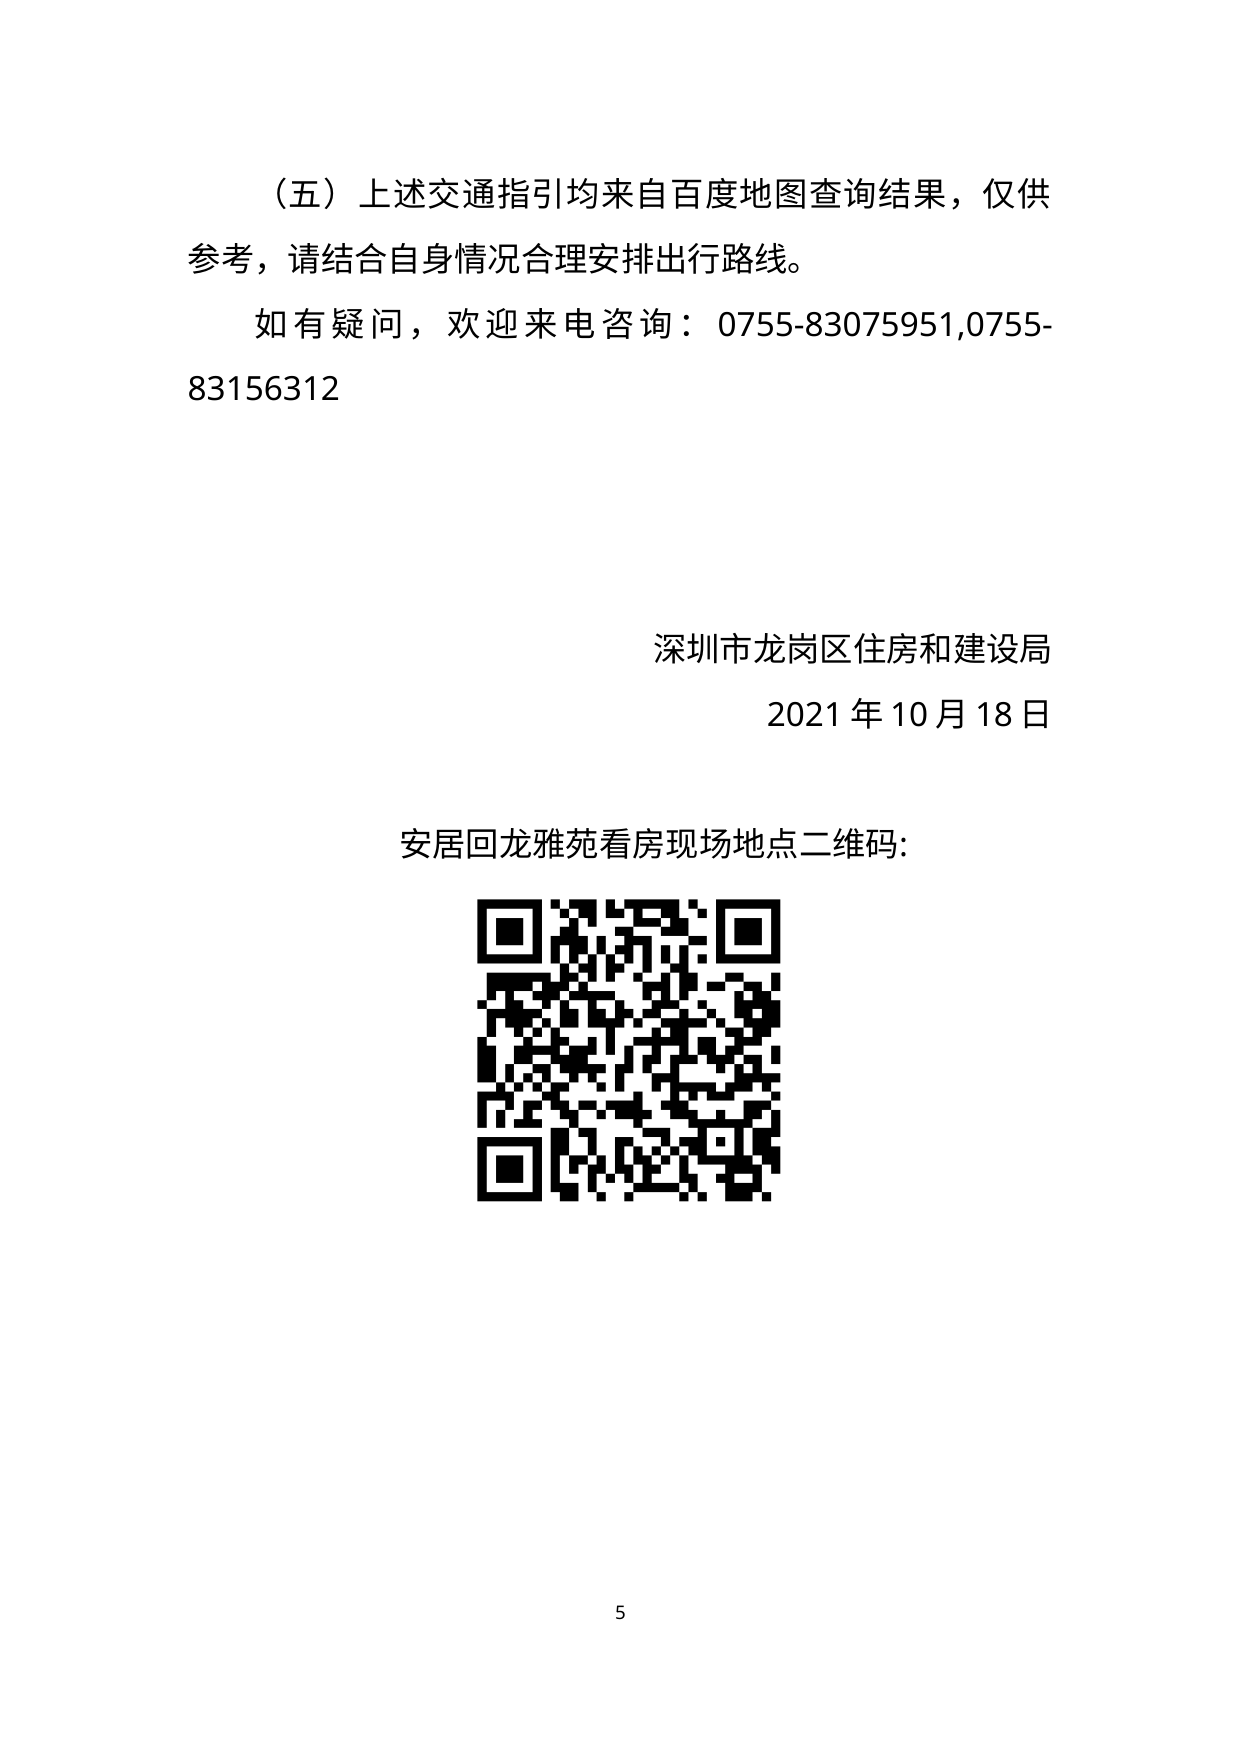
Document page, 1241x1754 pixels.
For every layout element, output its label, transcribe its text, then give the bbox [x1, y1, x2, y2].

text 安居回龙雅苑看房现场地点二维码: [187, 810, 1053, 875]
text （五）上述交通指引均来自百度地图查询结果，仅供参考，请结合自身情况合理安排出行路线。 [187, 160, 1053, 290]
picture [468, 890, 788, 1210]
text 深圳市龙岗区住房和建设局 [187, 615, 1053, 680]
text 2021年10月18日 [187, 680, 1053, 745]
text 如有疑问，欢迎来电咨询：0755-83075951,0755-83156312 [187, 290, 1053, 420]
